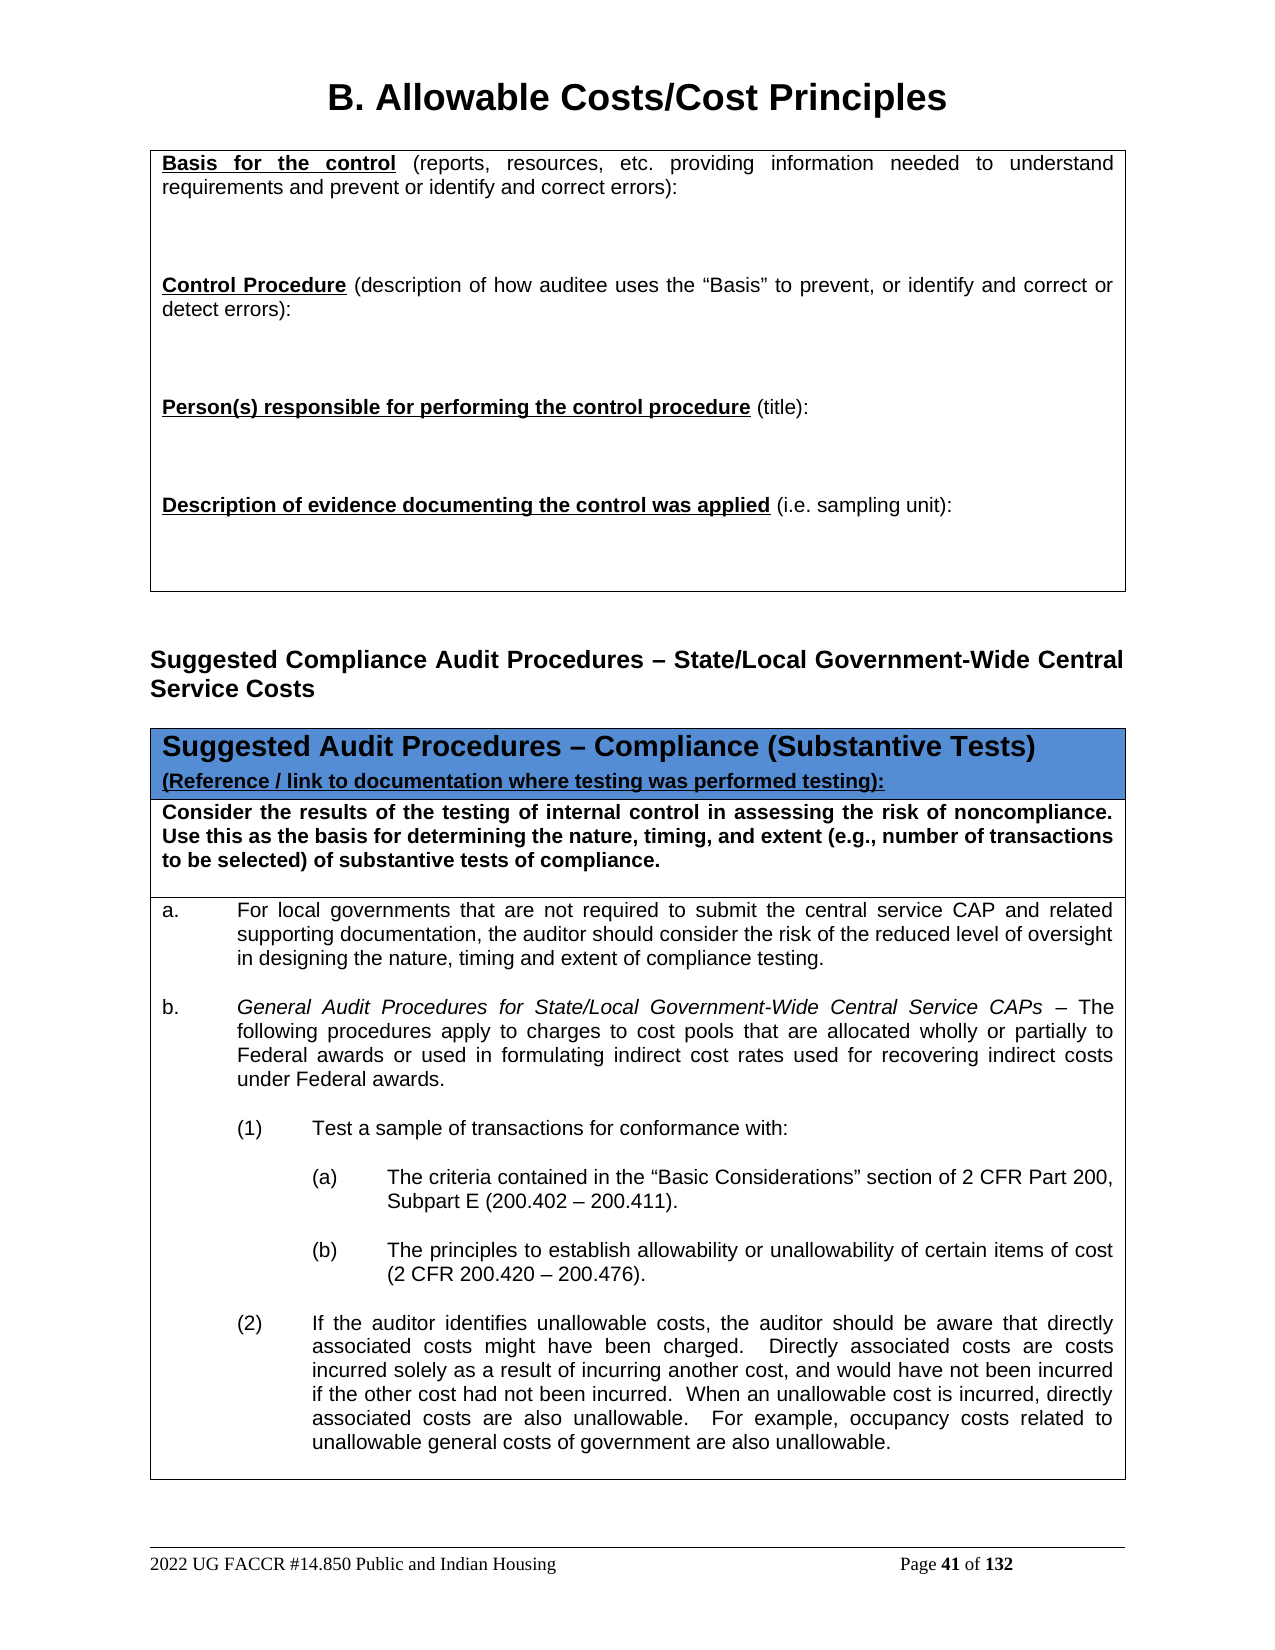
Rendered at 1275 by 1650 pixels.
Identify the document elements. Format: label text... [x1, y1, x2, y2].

table_cell Consider the results of the testing of internal control in assessing the risk of noncompliance. Use this as the basis for determining the nature, timing, and extent (e.g., number of transactions to be selected) of substantive tests of compliance. [151, 800, 1125, 897]
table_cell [151, 898, 1125, 1479]
table_header Suggested Audit Procedures – Compliance (Substantive Tests) (Reference / link to documentation where testing was performed testing): [151, 729, 1125, 799]
subtitle Suggested Compliance Audit Procedures – State/Local Government-Wide Central Service Costs [150, 645, 1125, 703]
table_cell Basis for the control (reports, resources, etc. providing information needed to understand requirements and prevent or identify and correct errors): Control Procedure (description of how auditee uses the “Basis” to prevent, or identify and correct or detect errors): Person(s) responsible for performing the control procedure (title): Description of evidence documenting the control was applied (i.e. sampling unit): [151, 151, 1125, 591]
